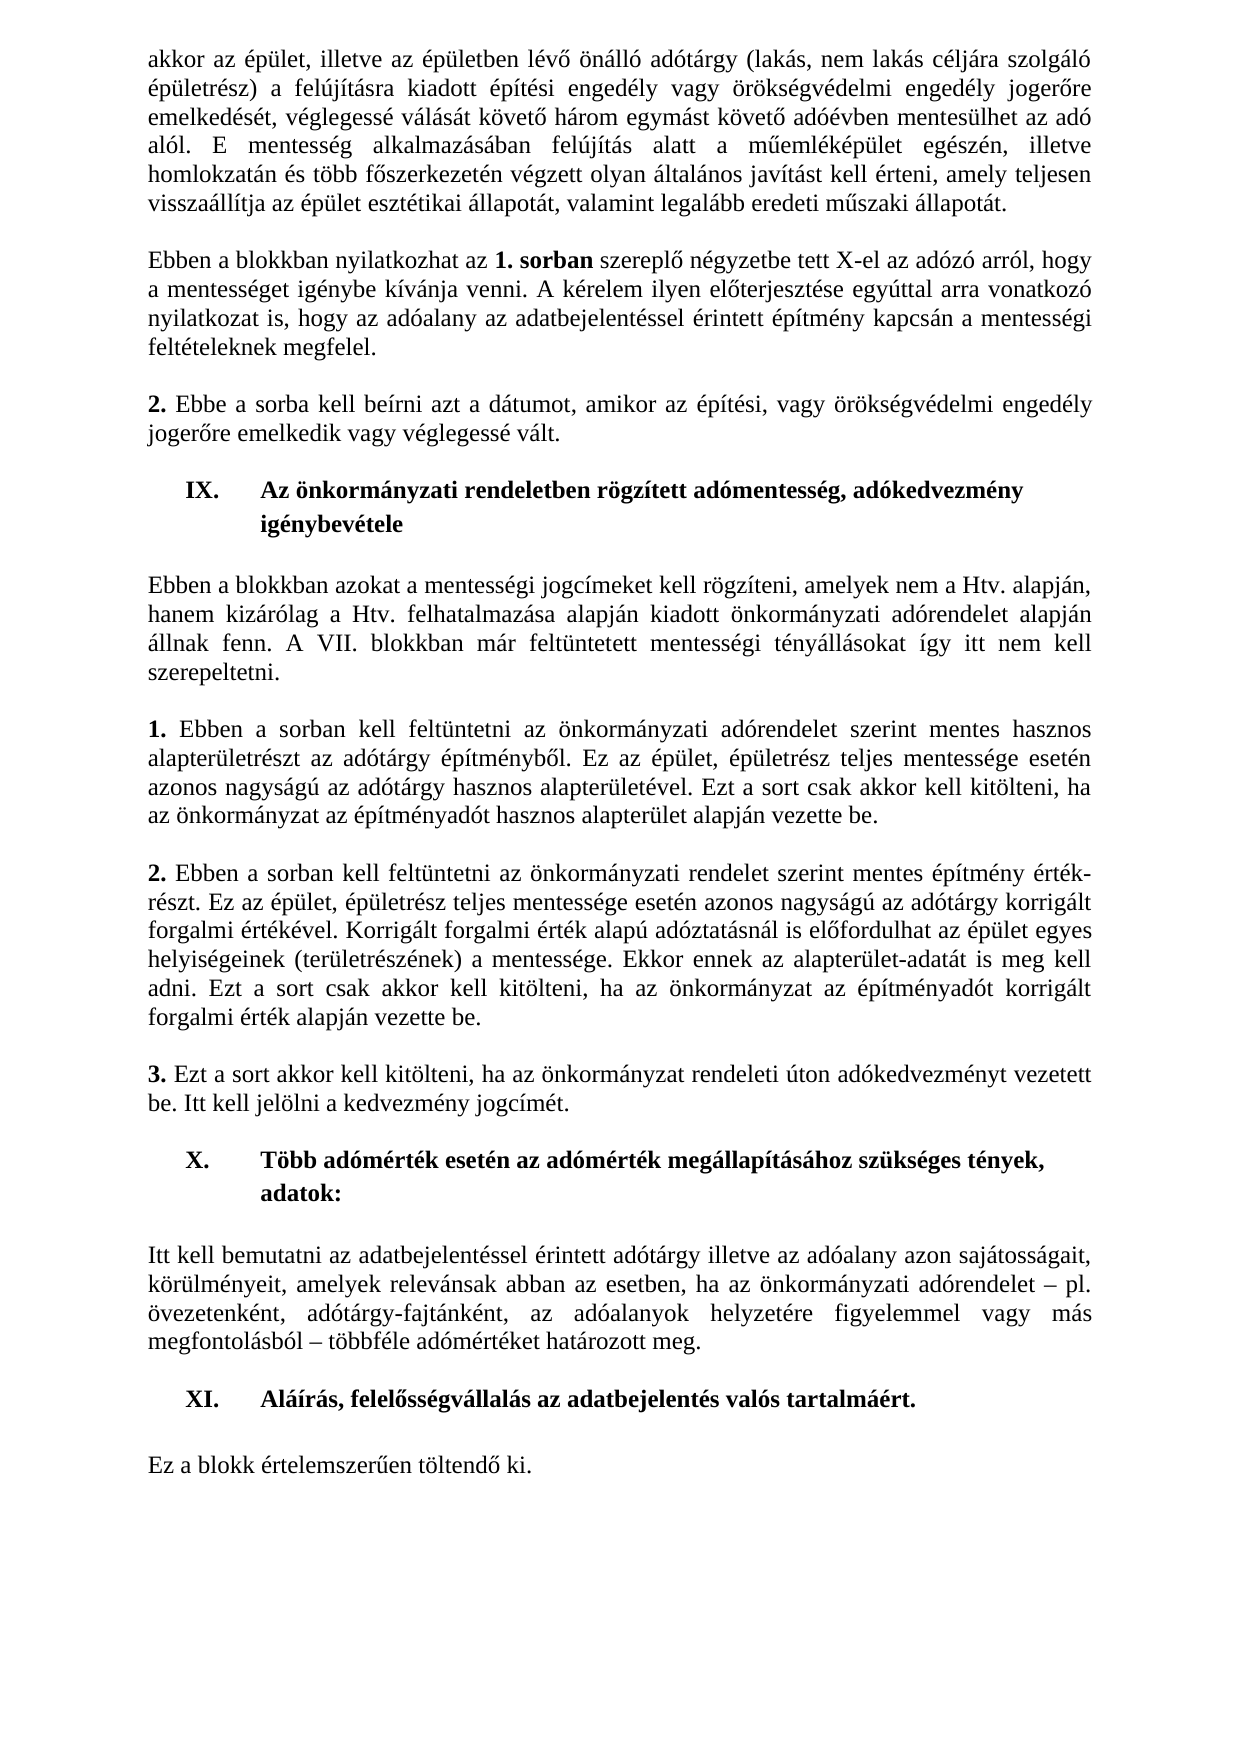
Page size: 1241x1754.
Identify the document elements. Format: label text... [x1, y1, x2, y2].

text Ebben a blokkban azokat a mentességi jogcímeket kell rögzíteni, amelyek nem a Htv. alapján, hanem kizárólag a Htv. felhatalmazása alapján kiadott önkormányzati adórendelet alapján állnak fenn. A VII. blokkban már feltüntetett mentességi tényállásokat így itt nem kell szerepeltetni. [148, 570, 1093, 685]
list Az önkormányzati rendeletben rögzített adómentesség, adókedvezmény igénybevétele [185, 476, 1093, 537]
text Itt kell bemutatni az adatbejelentéssel érintett adótárgy illetve az adóalany azon sajátosságait, körülményeit, amelyek relevánsak abban az esetben, ha az önkormányzati adórendelet – pl. övezetenként, adótárgy-fajtánként, az adóalanyok helyzetére figyelemmel vagy más megfontolásból – többféle adómértéket határozott meg. [148, 1240, 1093, 1355]
text Ez a blokk értelemszerűen töltendő ki. [148, 1450, 1093, 1479]
list Aláírás, felelősségvállalás az adatbejelentés valós tartalmáért. [185, 1384, 1093, 1413]
list Több adómérték esetén az adómérték megállapításához szükséges tények, adatok: [185, 1145, 1093, 1207]
text 3. Ezt a sort akkor kell kitölteni, ha az önkormányzat rendeleti úton adókedvezményt vezetett be. Itt kell jelölni a kedvezmény jogcímét. [148, 1059, 1093, 1117]
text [148, 44, 1093, 217]
text Ebben a blokkban nyilatkozhat az 1. sorban szereplő négyzetbe tett X-el az adózó arról, hogy a mentességet igénybe kívánja venni. A kérelem ilyen előterjesztése egyúttal arra vonatkozó nyilatkozat is, hogy az adóalany az adatbejelentéssel érintett építmény kapcsán a mentességi feltételeknek megfelel. [148, 246, 1093, 361]
text 2. Ebben a sorban kell feltüntetni az önkormányzati rendelet szerint mentes építmény érték-részt. Ez az épület, épületrész teljes mentessége esetén azonos nagyságú az adótárgy korrigált forgalmi értékével. Korrigált forgalmi érték alapú adóztatásnál is előfordulhat az épület egyes helyiségeinek (területrészének) a mentessége. Ekkor ennek az alapterület-adatát is meg kell adni. Ezt a sort csak akkor kell kitölteni, ha az önkormányzat az építményadót korrigált forgalmi érték alapján vezette be. [148, 858, 1093, 1030]
text 2. Ebbe a sorba kell beírni azt a dátumot, amikor az építési, vagy örökségvédelmi engedély jogerőre emelkedik vagy véglegessé vált. [148, 389, 1093, 447]
text 1. Ebben a sorban kell feltüntetni az önkormányzati adórendelet szerint mentes hasznos alapterületrészt az adótárgy építményből. Ez az épület, épületrész teljes mentessége esetén azonos nagyságú az adótárgy hasznos alapterületével. Ezt a sort csak akkor kell kitölteni, ha az önkormányzat az építményadót hasznos alapterület alapján vezette be. [148, 714, 1093, 829]
